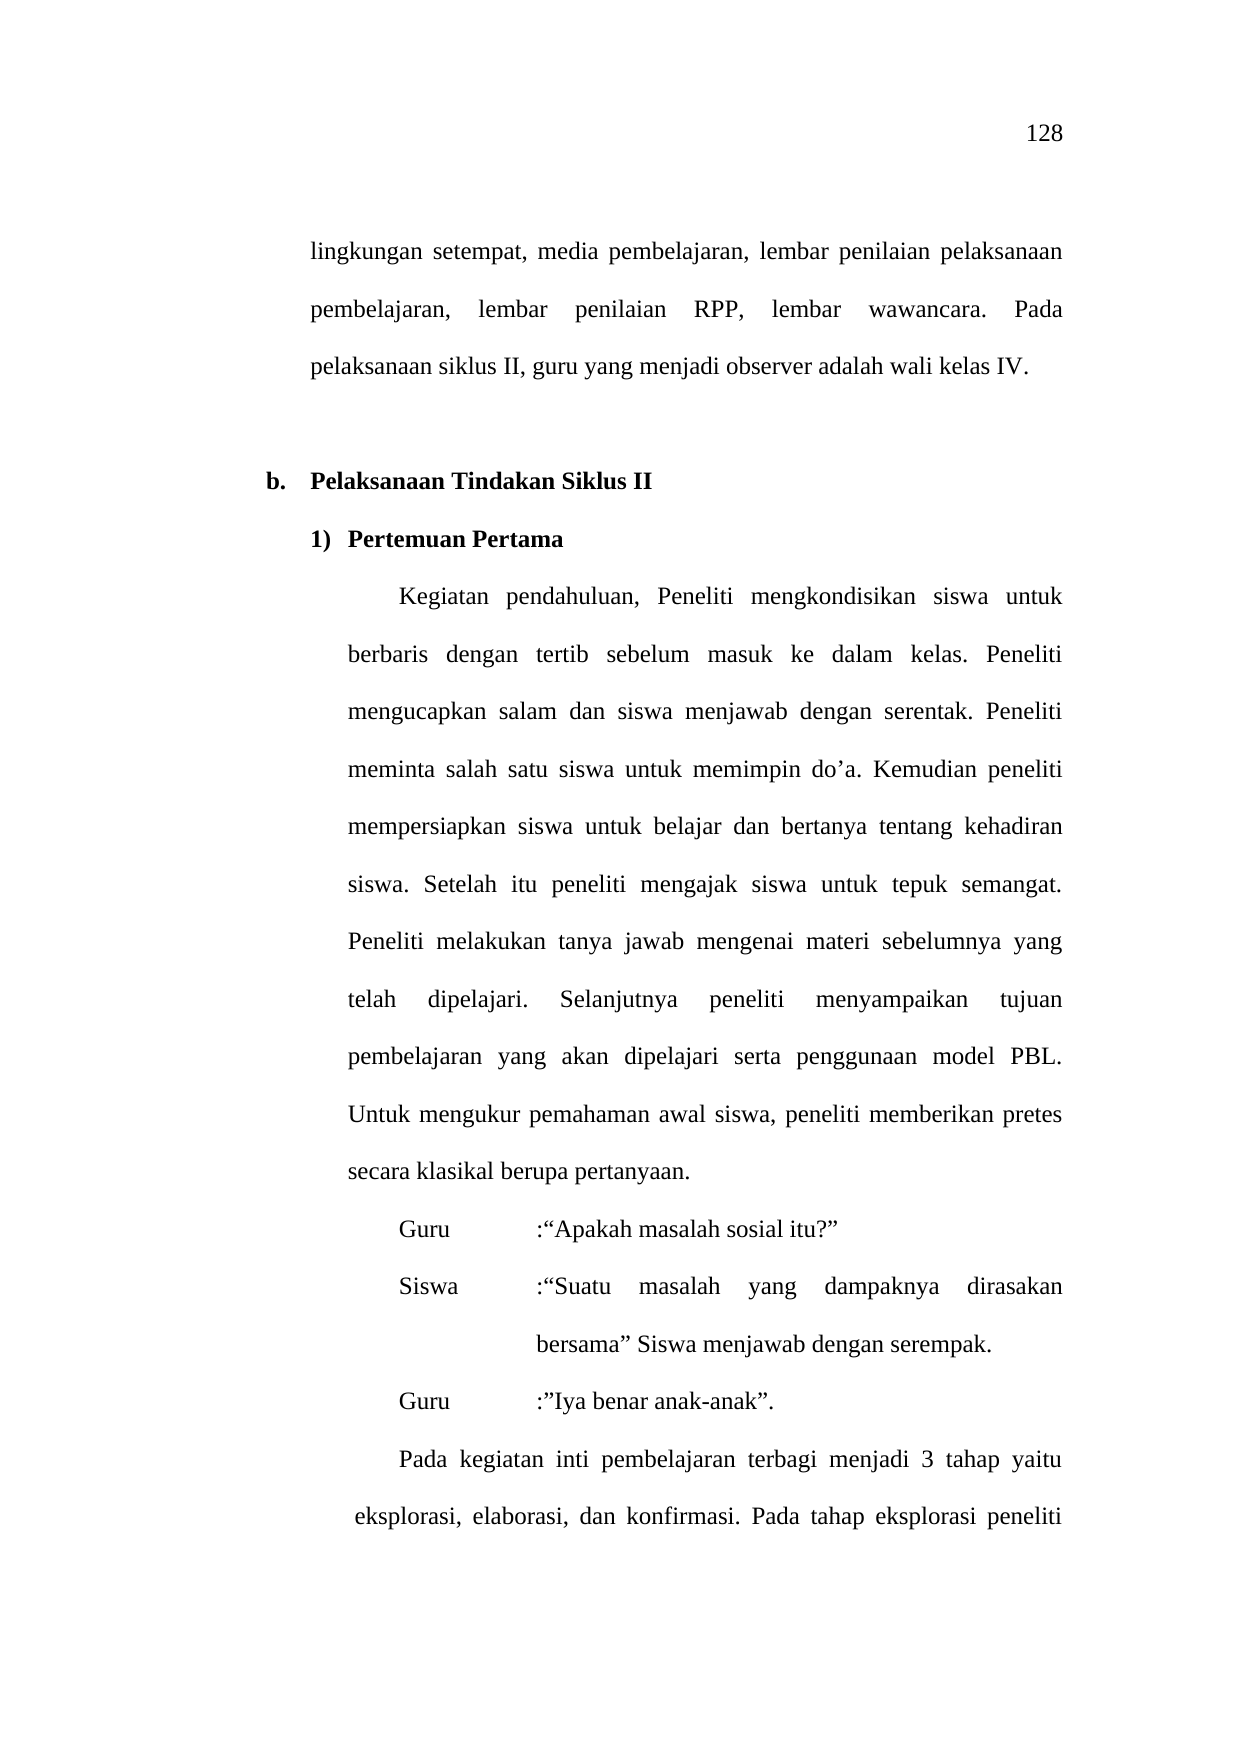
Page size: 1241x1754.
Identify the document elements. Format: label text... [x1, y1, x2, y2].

list Pelaksanaan Tindakan Siklus II [266, 466, 1063, 495]
list Kegiatan pendahuluan, Peneliti mengkondisikan siswa untuk berbaris dengan tertib sebelum masuk ke dalam kelas. Peneliti mengucapkan salam dan siswa menjawab dengan serentak. Peneliti meminta salah satu siswa untuk memimpin do’a. Kemudian peneliti mempersiapkan siswa untuk belajar dan bertanya tentang kehadiran siswa. Setelah itu peneliti mengajak siswa untuk tepuk semangat. Peneliti melakukan tanya jawab mengenai materi sebelumnya yang telah dipelajari. Selanjutnya peneliti menyampaikan tujuan pembelajaran yang akan dipelajari serta penggunaan model PBL. Untuk mengukur pemahaman awal siswa, peneliti memberikan pretes secara klasikal berupa pertanyaan. [348, 581, 1063, 1185]
list Pertemuan Pertama [310, 524, 1063, 552]
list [310, 236, 1063, 380]
list Guru :”Iya benar anak-anak”. [399, 1386, 1063, 1415]
list Guru :“Apakah masalah sosial itu?” [348, 1214, 1063, 1242]
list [354, 1444, 1063, 1530]
list Siswa :“Suatu masalah yang dampaknya dirasakan bersama” Siswa menjawab dengan serempak. [399, 1271, 1063, 1357]
